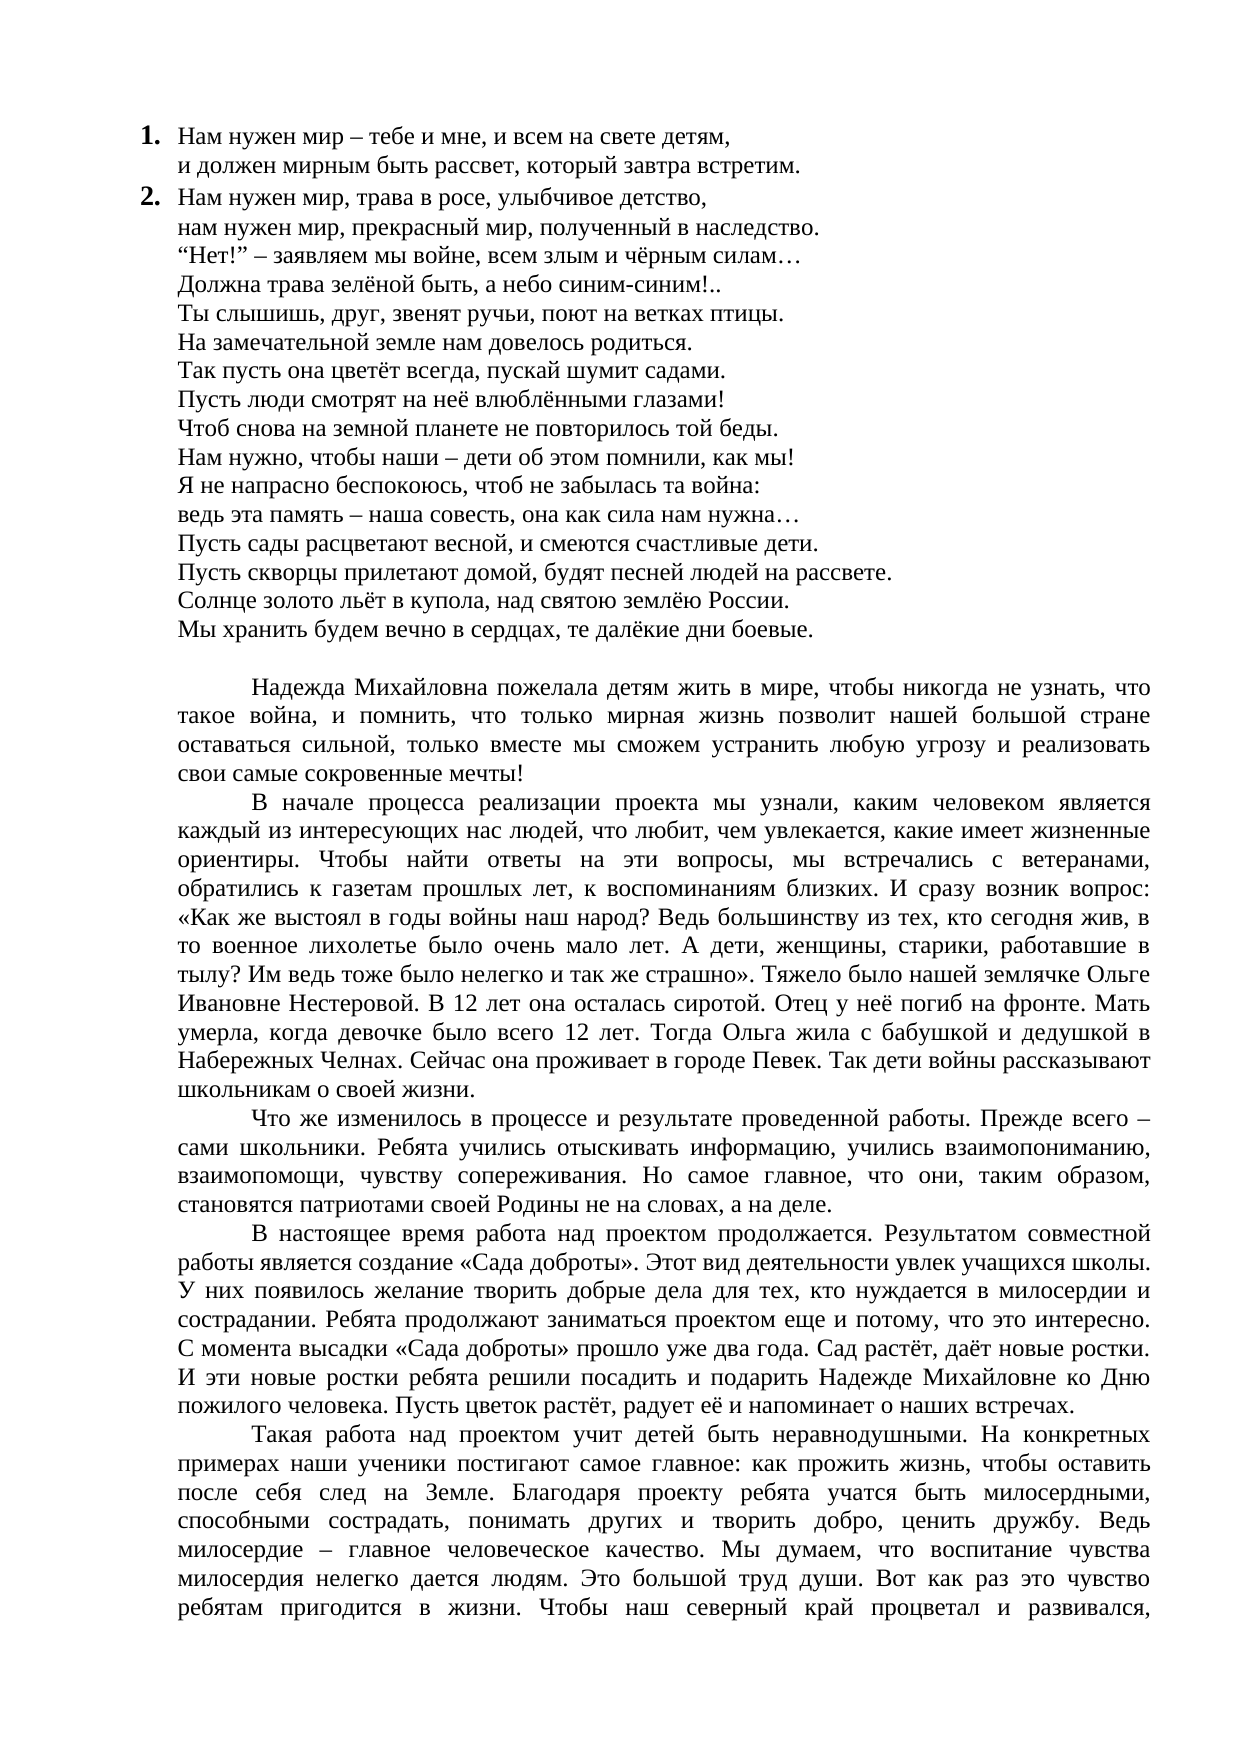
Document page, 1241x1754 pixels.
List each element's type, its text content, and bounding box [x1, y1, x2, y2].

list Чтоб снова на земной планете не повторилось той беды. Нам нужно, чтобы наши – дети об этом помнили, как мы! [177, 413, 1152, 470]
list На замечательной земле нам довелось родиться. [177, 327, 1152, 355]
list Мы хранить будем вечно в сердцах, те далёкие дни боевые. [177, 614, 1152, 643]
list Должна трава зелёной быть, а небо синим-синим!.. [177, 269, 1152, 298]
text В начале процесса реализации проекта мы узнали, каким человеком является каждый из интересующих нас людей, что любит, чем увлекается, какие имеет жизненные ориентиры. Чтобы найти ответы на эти вопросы, мы встречались с ветеранами, обратились к газетам прошлых лет, к воспоминаниям близких. И сразу возник вопрос: «Как же выстоял в годы войны наш народ? Ведь большинству из тех, кто сегодня жив, в то военное лихолетье было очень мало лет. А дети, женщины, старики, работавшие в тылу? Им ведь тоже было нелегко и так же страшно». Тяжело было нашей землячке Ольге Ивановне Нестеровой. В 12 лет она осталась сиротой. Отец у неё погиб на фронте. Мать умерла, когда девочке было всего 12 лет. Тогда Ольга жила с бабушкой и дедушкой в Набережных Челнах. Сейчас она проживает в городе Певек. Так дети войны рассказывают школьникам о своей жизни. [177, 787, 1152, 1103]
text Надежда Михайловна пожелала детям жить в мире, чтобы никогда не узнать, что такое война, и помнить, что только мирная жизнь позволит нашей большой стране оставаться сильной, только вместе мы сможем устранить любую угрозу и реализовать свои самые сокровенные мечты! [177, 672, 1152, 787]
list Нам нужен мир, трава в росе, улыбчивое детство, [140, 179, 1152, 212]
list Солнце золото льёт в купола, над святою землёю России. [177, 585, 1152, 614]
list Так пусть она цветёт всегда, пускай шумит садами. Пусть люди смотрят на неё влюблёнными глазами! [177, 355, 1152, 413]
text В настоящее время работа над проектом продолжается. Результатом совместной работы является создание «Сада доброты». Этот вид деятельности увлек учащихся школы. У них появилось желание творить добрые дела для тех, кто нуждается в милосердии и сострадании. Ребята продолжают заниматься проектом еще и потому, что это интересно. С момента высадки «Сада доброты» прошло уже два года. Сад растёт, даёт новые ростки. И эти новые ростки ребята решили посадить и подарить Надежде Михайловне ко Дню пожилого человека. Пусть цветок растёт, радует её и напоминает о наших встречах. [177, 1218, 1152, 1419]
list Пусть сады расцветают весной, и смеются счастливые дети. [177, 528, 1152, 557]
list Ты слышишь, друг, звенят ручьи, поют на ветках птицы. [177, 298, 1152, 327]
list нам нужен мир, прекрасный мир, полученный в наследство. [177, 212, 1152, 240]
text Что же изменилось в процессе и результате проведенной работы. Прежде всего – сами школьники. Ребята учились отыскивать информацию, учились взаимопониманию, взаимопомощи, чувству сопереживания. Но самое главное, что они, таким образом, становятся патриотами своей Родины не на словах, а на деле. [177, 1103, 1152, 1218]
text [177, 1419, 1152, 1620]
list Я не напрасно беспокоюсь, чтоб не забылась та война: ведь эта память – наша совесть, она как сила нам нужна… [177, 470, 1152, 528]
list Нам нужен мир – тебе и мне, и всем на свете детям, и должен мирным быть рассвет, который завтра встретим. [140, 118, 1152, 179]
list Пусть скворцы прилетают домой, будят песней людей на рассвете. [177, 557, 1152, 585]
list “Нет!” – заявляем мы войне, всем злым и чёрным силам… [177, 240, 1152, 269]
